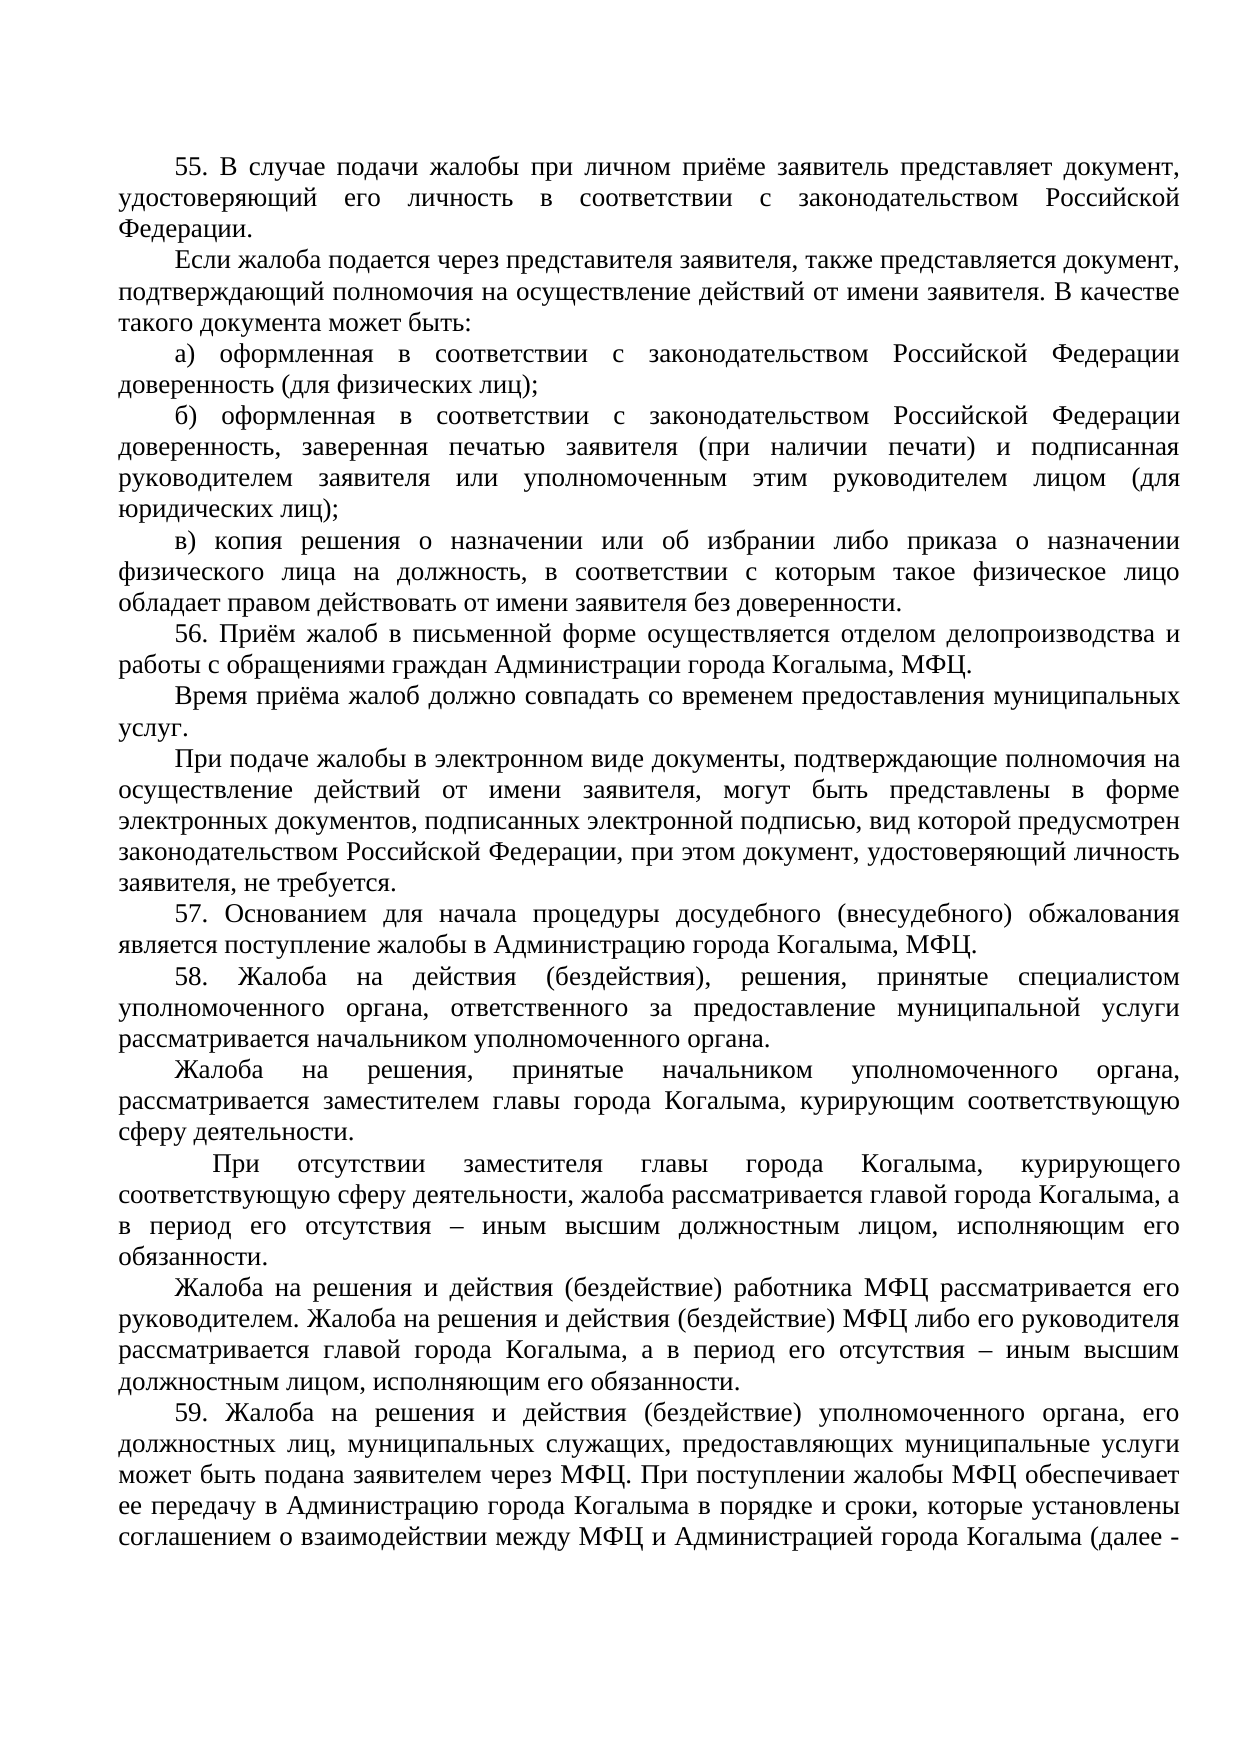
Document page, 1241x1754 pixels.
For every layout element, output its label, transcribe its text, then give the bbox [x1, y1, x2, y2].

text а) оформленная в соответствии с законодательством Российской Федерации доверенность (для физических лиц); [118, 337, 1181, 399]
text в) копия решения о назначении или об избрании либо приказа о назначении физического лица на должность, в соответствии с которым такое физическое лицо обладает правом действовать от имени заявителя без доверенности. [118, 524, 1181, 617]
text Жалоба на решения и действия (бездействие) работника МФЦ рассматривается его руководителем. Жалоба на решения и действия (бездействие) МФЦ либо его руководителя рассматривается главой города Когалыма, а в период его отсутствия – иным высшим должностным лицом, исполняющим его обязанности. [118, 1271, 1181, 1396]
text Время приёма жалоб должно совпадать со временем предоставления муниципальных услуг. [118, 679, 1181, 742]
text б) оформленная в соответствии с законодательством Российской Федерации доверенность, заверенная печатью заявителя (при наличии печати) и подписанная руководителем заявителя или уполномоченным этим руководителем лицом (для юридических лиц); [118, 399, 1181, 524]
text 55. В случае подачи жалобы при личном приёме заявитель представляет документ, удостоверяющий его личность в соответствии с законодательством Российской Федерации. [118, 150, 1181, 243]
text При отсутствии заместителя главы города Когалыма, курирующего соответствующую сферу деятельности, жалоба рассматривается главой города Когалыма, а в период его отсутствия – иным высшим должностным лицом, исполняющим его обязанности. [118, 1147, 1181, 1271]
text 56. Приём жалоб в письменной форме осуществляется отделом делопроизводства и работы с обращениями граждан Администрации города Когалыма, МФЦ. [118, 617, 1181, 679]
text При подаче жалобы в электронном виде документы, подтверждающие полномочия на осуществление действий от имени заявителя, могут быть представлены в форме электронных документов, подписанных электронной подписью, вид которой предусмотрен законодательством Российской Федерации, при этом документ, удостоверяющий личность заявителя, не требуется. [118, 742, 1181, 897]
text Жалоба на решения, принятые начальником уполномоченного органа, рассматривается заместителем главы города Когалыма, курирующим соответствующую сферу деятельности. [118, 1053, 1181, 1147]
text Если жалоба подается через представителя заявителя, также представляется документ, подтверждающий полномочия на осуществление действий от имени заявителя. В качестве такого документа может быть: [118, 243, 1181, 337]
text 58. Жалоба на действия (бездействия), решения, принятые специалистом уполномоченного органа, ответственного за предоставление муниципальной услуги рассматривается начальником уполномоченного органа. [118, 960, 1181, 1053]
text 57. Основанием для начала процедуры досудебного (внесудебного) обжалования является поступление жалобы в Администрацию города Когалыма, МФЦ. [118, 897, 1181, 960]
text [118, 1396, 1181, 1552]
